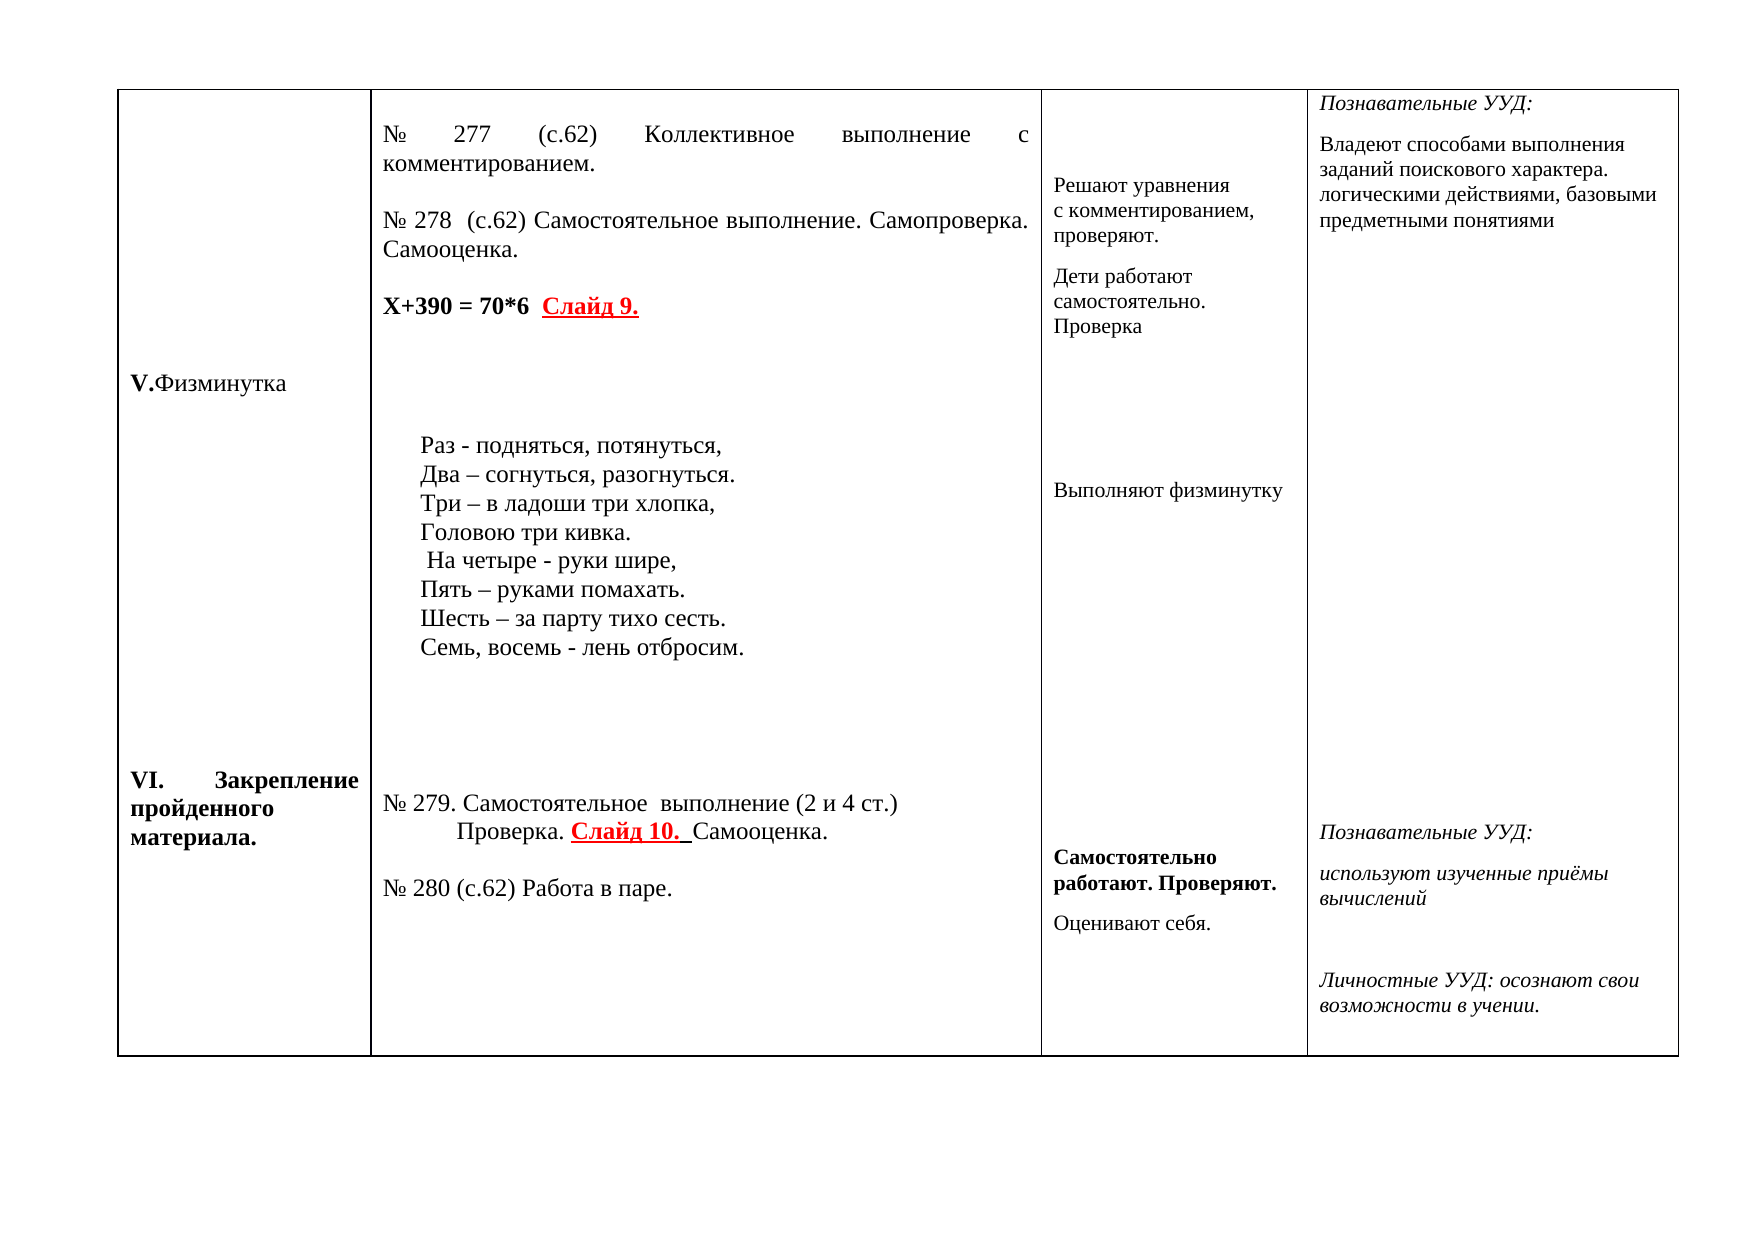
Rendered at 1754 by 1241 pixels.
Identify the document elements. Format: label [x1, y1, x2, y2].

table_cell [372, 90, 1041, 1055]
table_cell [1042, 90, 1307, 1055]
table_cell [119, 90, 370, 1055]
table_cell [1308, 90, 1678, 1055]
